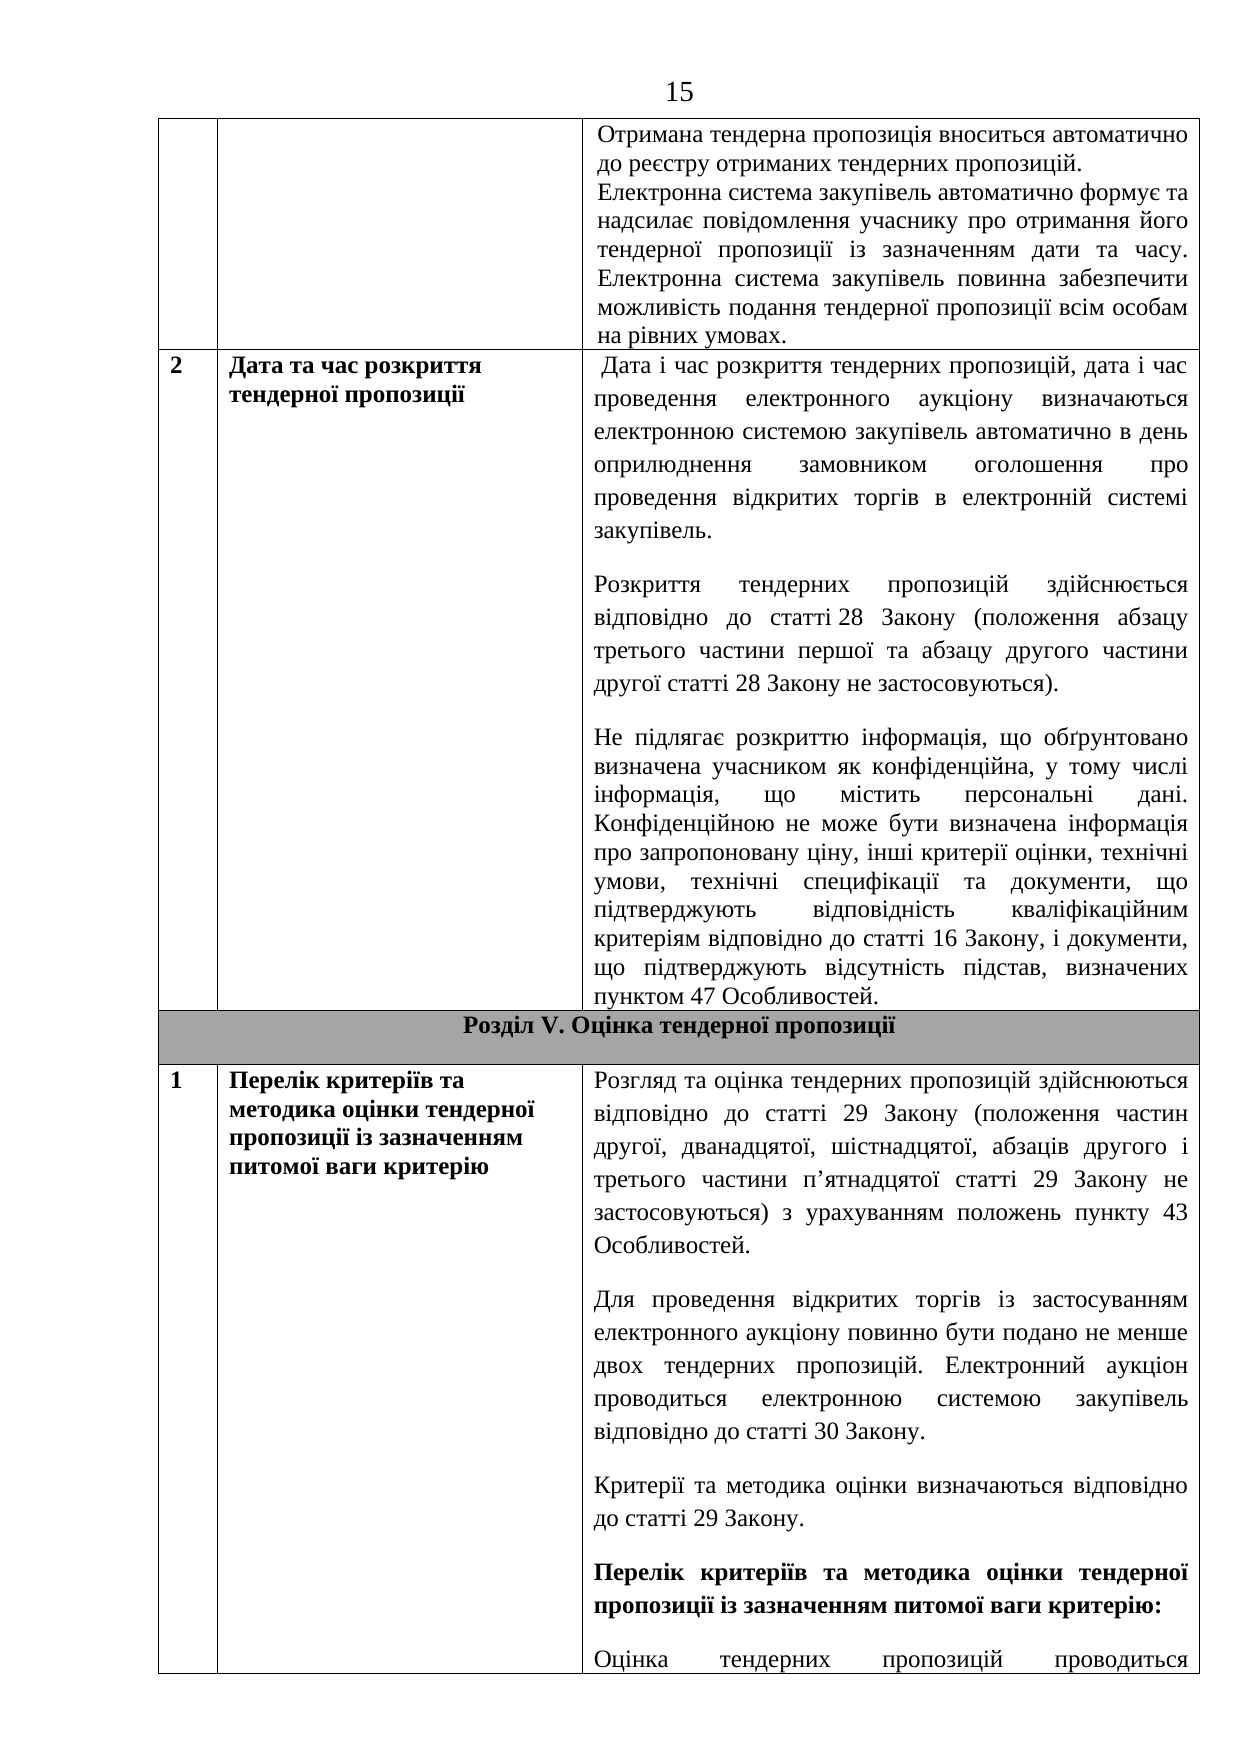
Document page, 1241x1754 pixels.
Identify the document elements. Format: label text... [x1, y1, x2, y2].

table_cell Розділ V. Оцінка тендерної пропозиції [159, 1011, 1199, 1064]
table_cell 1 [159, 1065, 217, 1672]
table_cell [583, 1065, 1199, 1672]
table_cell Дата і час розкриття тендерних пропозицій, дата і час проведення електронного аукціону визначаються електронною системою закупівель автоматично в день оприлюднення замовником оголошення про проведення відкритих торгів в електронній системі закупівель. Розкриття тендерних пропозицій здійснюється відповідно до статті 28 Закону (положення абзацу третього частини першої та абзацу другого частини другої статті 28 Закону не застосовуються). Не підлягає розкриттю інформація, що обґрунтовано визначена учасником як конфіденційна, у тому числі інформація, що містить персональні дані. Конфіденційною не може бути визначена інформація про запропоновану ціну, інші критерії оцінки, технічні умови, технічні специфікації та документи, що підтверджують відповідність кваліфікаційним критеріям відповідно до статті 16 Закону, і документи, що підтверджують відсутність підстав, визначених пунктом 47 Особливостей. [583, 350, 1199, 1009]
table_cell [583, 119, 1199, 349]
table_cell Дата та час розкриття тендерної пропозиції [218, 350, 582, 1009]
table_cell 2 [159, 350, 217, 1009]
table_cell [218, 1065, 582, 1672]
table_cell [218, 119, 582, 349]
table_cell 1 [159, 119, 217, 349]
